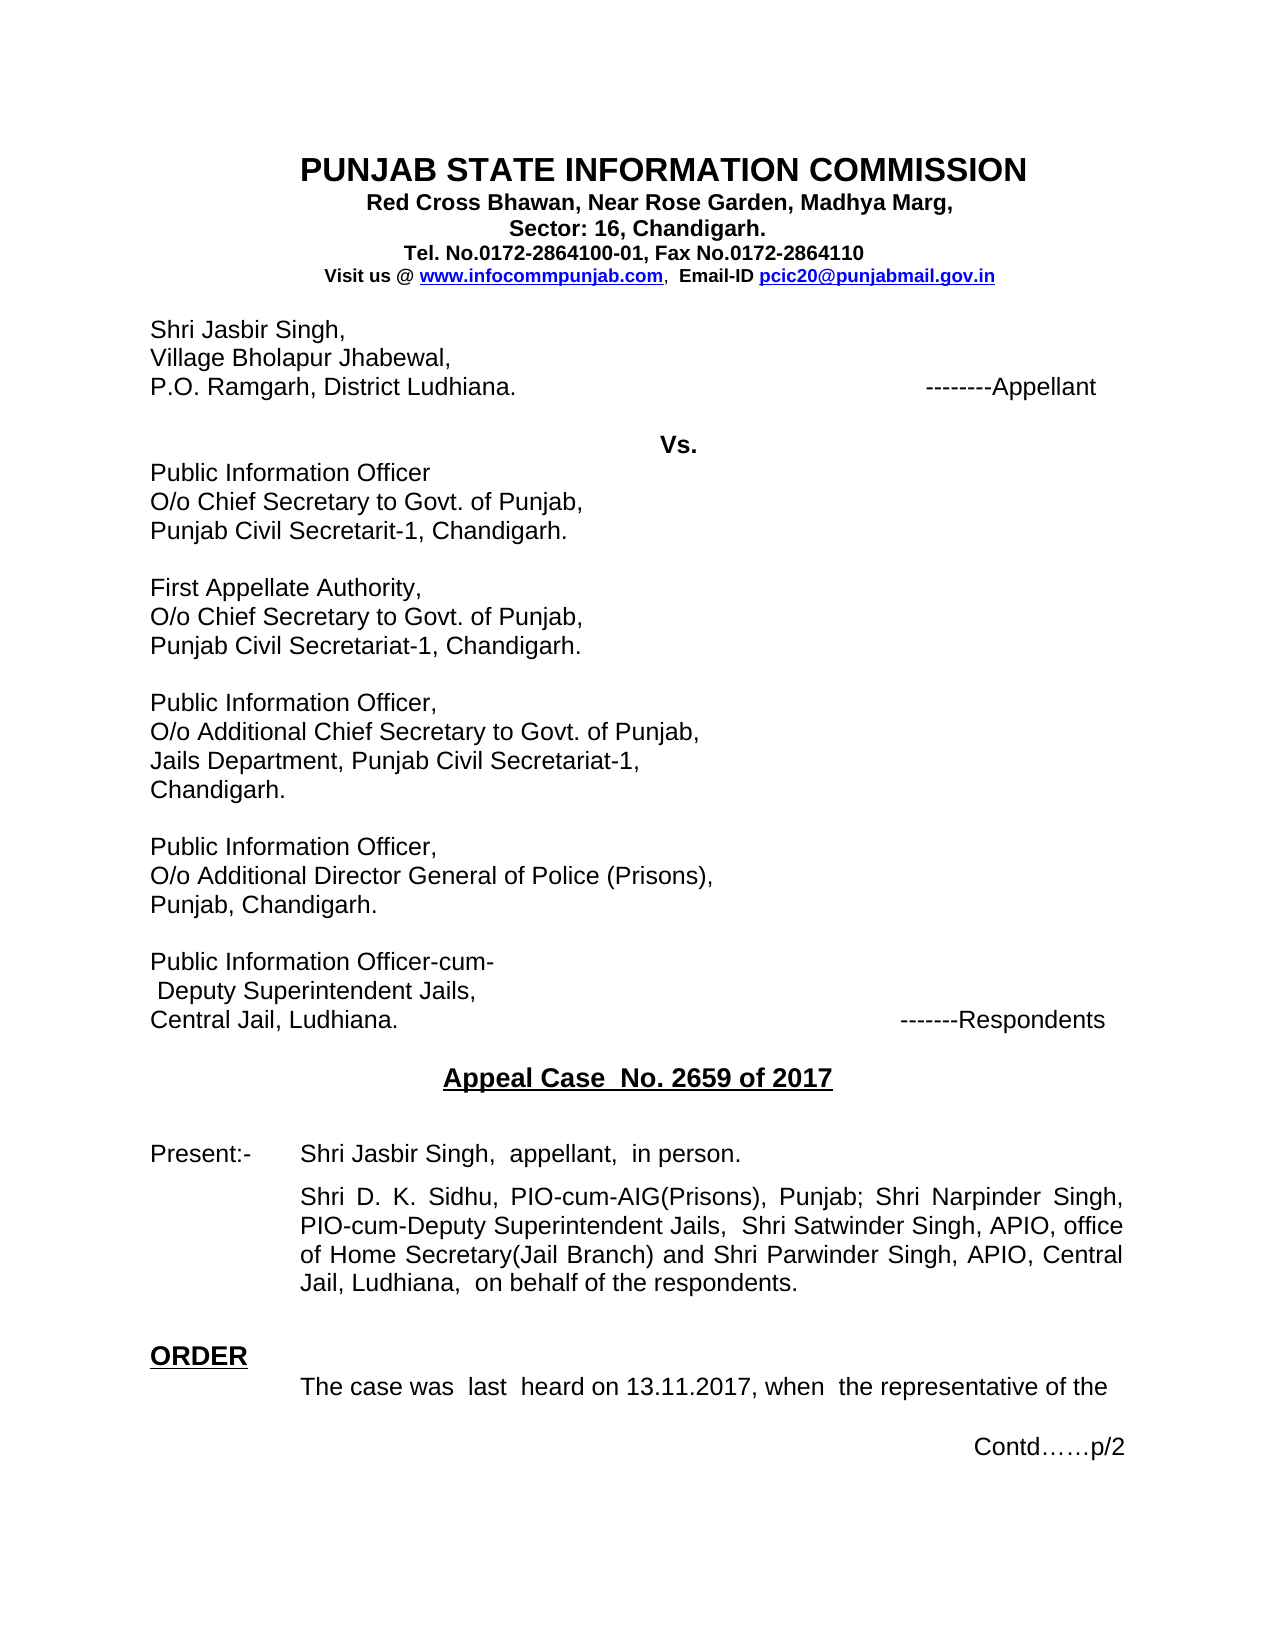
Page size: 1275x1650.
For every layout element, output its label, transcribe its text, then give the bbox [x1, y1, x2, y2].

text P.O. Ramgarh, District Ludhiana. --------Appellant [150, 372, 1125, 401]
text Tel. No.0172-2864100-01, Fax No.0172-2864110 [225, 241, 1125, 265]
text Punjab Civil Secretarit-1, Chandigarh. [150, 516, 1125, 545]
text O/o Additional Director General of Police (Prisons), [150, 861, 1125, 890]
text Village Bholapur Jhabewal, [150, 343, 1125, 372]
text Present:- Shri Jasbir Singh, appellant, in person. [150, 1139, 1125, 1168]
text O/o Additional Chief Secretary to Govt. of Punjab, [150, 717, 1125, 746]
text Vs. [150, 430, 1125, 458]
text Shri Jasbir Singh, [150, 315, 1125, 343]
text Chandigarh. [150, 775, 1125, 803]
text Punjab Civil Secretariat-1, Chandigarh. [150, 631, 1125, 660]
text O/o Chief Secretary to Govt. of Punjab, [150, 487, 1125, 516]
text Public Information Officer-cum- [150, 947, 1125, 976]
text ORDER [150, 1340, 1125, 1372]
text Public Information Officer, [150, 688, 1125, 717]
text Public Information Officer [150, 458, 1125, 487]
text Jails Department, Punjab Civil Secretariat-1, [150, 746, 1125, 775]
text O/o Chief Secretary to Govt. of Punjab, [150, 602, 1125, 631]
text Deputy Superintendent Jails, [150, 976, 1125, 1005]
text Appeal Case No. 2659 of 2017 [150, 1062, 1125, 1093]
text Central Jail, Ludhiana. -------Respondents [150, 1005, 1125, 1033]
text Public Information Officer, [150, 832, 1125, 861]
text The case was last heard on 13.11.2017, when the representative of the [150, 1372, 1125, 1400]
text First Appellate Authority, [150, 573, 1125, 602]
text PUNJAB STATE INFORMATION COMMISSION [225, 150, 1125, 188]
text Visit us @ www.infocommpunjab.com, Email-ID pcic20@punjabmail.gov.in [150, 265, 1125, 287]
text Shri D. K. Sidhu, PIO-cum-AIG(Prisons), Punjab; Shri Narpinder Singh, PIO-cum-Deputy Superintendent Jails, Shri Satwinder Singh, APIO, office of Home Secretary(Jail Branch) and Shri Parwinder Singh, APIO, Central Jail, Ludhiana, on behalf of the respondents. [300, 1182, 1125, 1297]
text Contd……p/2 [150, 1432, 1125, 1460]
text Punjab, Chandigarh. [150, 890, 1125, 918]
text Red Cross Bhawan, Near Rose Garden, Madhya Marg, [150, 188, 1125, 215]
text Sector: 16, Chandigarh. [150, 215, 1125, 241]
